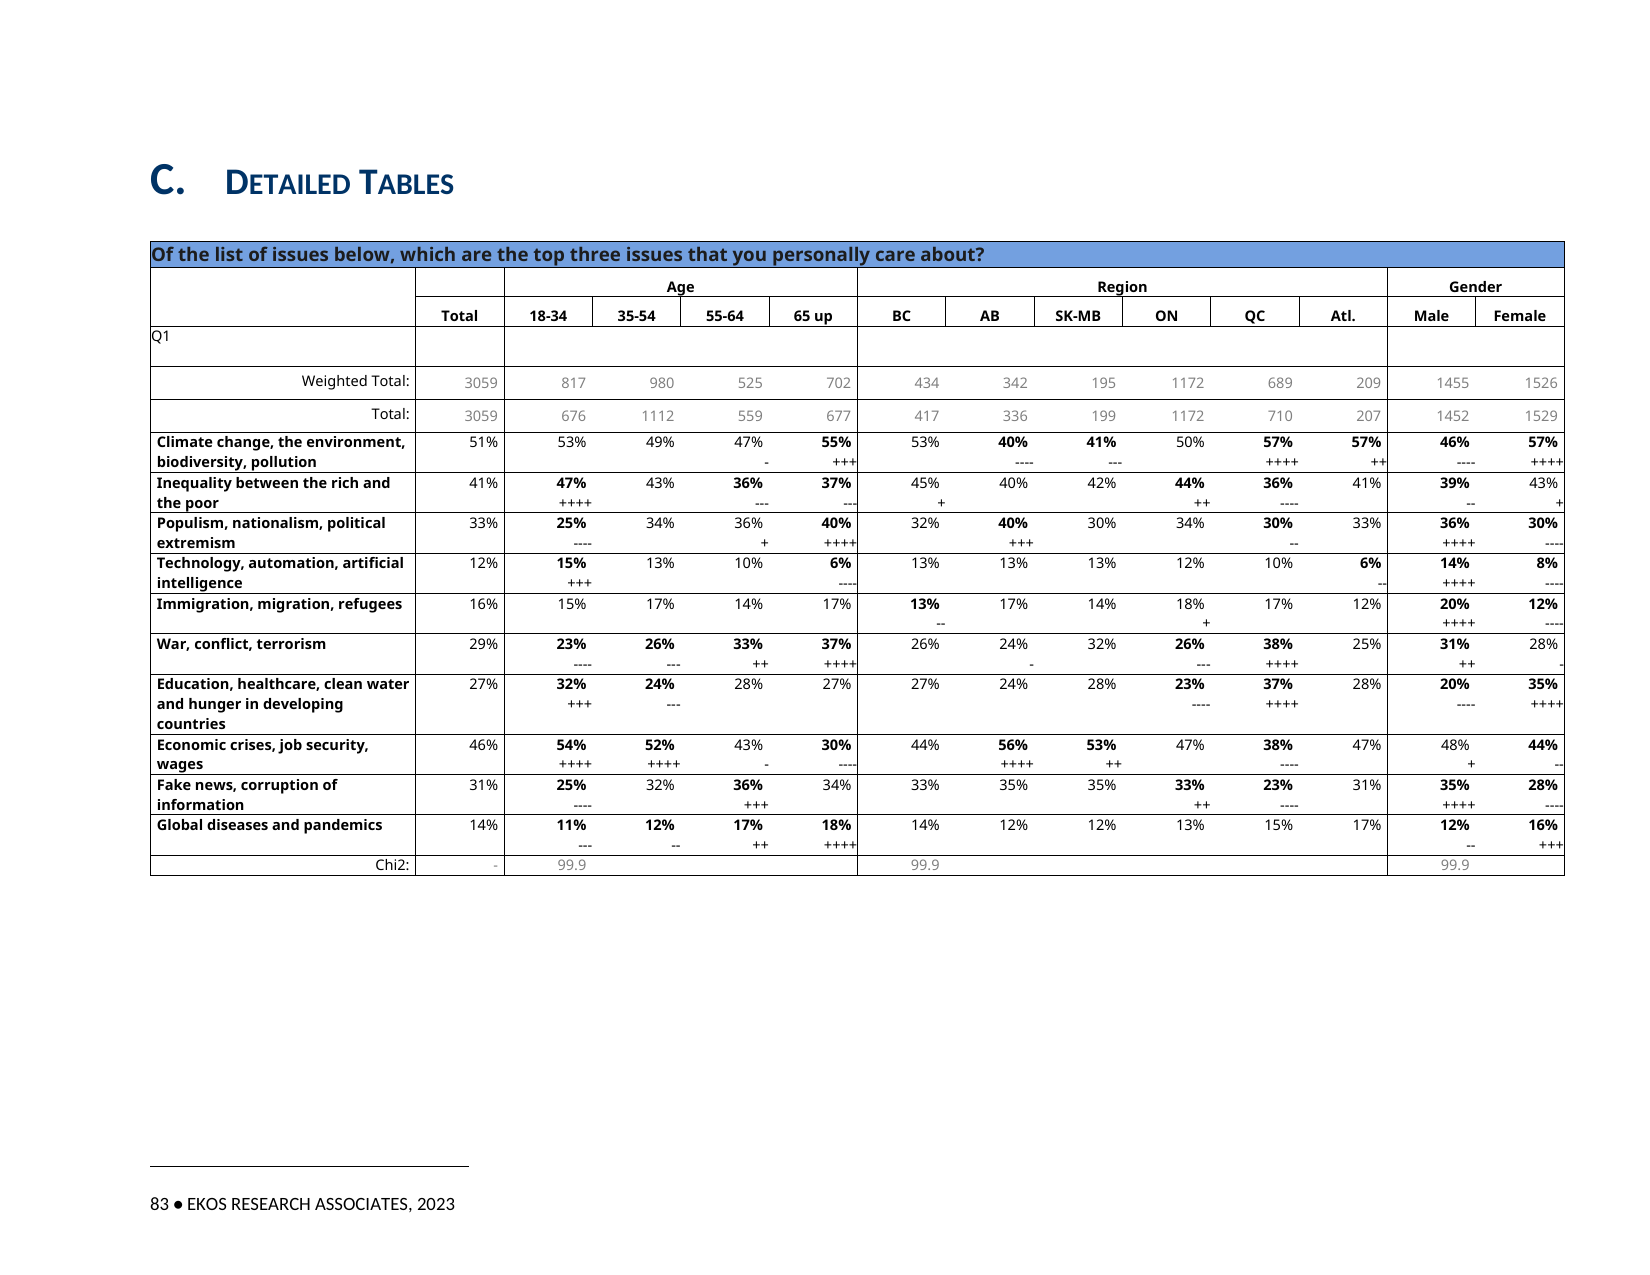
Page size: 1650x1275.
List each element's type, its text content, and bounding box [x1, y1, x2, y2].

table_cell 25% ---- [505, 513, 592, 553]
table_cell 677 [769, 400, 857, 432]
table_cell [592, 856, 681, 875]
table_cell 41% --- [1034, 433, 1122, 472]
table_cell 342 [946, 367, 1034, 399]
table_cell [1034, 327, 1122, 366]
table_cell Atl. [1300, 297, 1387, 326]
table_cell 17% [769, 594, 857, 633]
table_cell War, conflict, terrorism [151, 634, 415, 673]
table_cell 38% ++++ [1211, 634, 1299, 673]
table_cell 31% [416, 775, 504, 814]
table_cell 34% [769, 775, 857, 814]
table_cell 20% ---- [1388, 675, 1476, 734]
table_cell Gender [1388, 268, 1564, 296]
table_cell 15% +++ [505, 554, 592, 593]
table_cell 99.9 [1388, 856, 1476, 875]
table_cell 1172 [1122, 400, 1211, 432]
table_cell 25% ---- [505, 775, 592, 814]
table_cell 3059 [416, 400, 504, 432]
table_cell [946, 856, 1034, 875]
table_cell [1476, 327, 1564, 366]
table_cell 56% ++++ [946, 735, 1034, 774]
table_cell 41% [1299, 473, 1387, 512]
table_cell 13% [1122, 815, 1211, 855]
table_cell 15% [505, 594, 592, 633]
table_cell 12% ---- [1476, 594, 1564, 633]
table_cell 52% ++++ [592, 735, 681, 774]
table_cell 6% -- [1299, 554, 1387, 593]
table_cell 209 [1299, 367, 1387, 399]
table_cell 13% [592, 554, 681, 593]
table_cell 28% [1299, 675, 1387, 734]
table_cell 26% --- [1122, 634, 1211, 673]
table_cell Populism, nationalism, political extremism [151, 513, 415, 553]
table_cell 26% [858, 634, 946, 673]
table_cell 195 [1034, 367, 1122, 399]
table_cell 559 [681, 400, 769, 432]
table_cell 8% ---- [1476, 554, 1564, 593]
table_cell 36% --- [681, 473, 769, 512]
table_cell 33% [416, 513, 504, 553]
table_cell 47% [1299, 735, 1387, 774]
table_cell 36% ++++ [1388, 513, 1476, 553]
table_cell 33% [858, 775, 946, 814]
table_cell 40% [946, 473, 1034, 512]
table_cell Chi2: [151, 856, 415, 875]
table_cell 417 [858, 400, 946, 432]
table_cell 43% [592, 473, 681, 512]
table_cell 702 [769, 367, 857, 399]
table_cell 55-64 [681, 297, 769, 326]
table_cell 12% -- [1388, 815, 1476, 855]
table_cell [1122, 327, 1211, 366]
table_cell 35% [946, 775, 1034, 814]
table_cell 30% ---- [769, 735, 857, 774]
table_cell 16% [416, 594, 504, 633]
table_cell 40% ---- [946, 433, 1034, 472]
table_cell 17% ++ [681, 815, 769, 855]
table_cell 44% -- [1476, 735, 1564, 774]
table_cell [1299, 327, 1387, 366]
table_cell 12% [1122, 554, 1211, 593]
table_cell [769, 856, 857, 875]
table_cell 17% [1211, 594, 1299, 633]
table_cell 689 [1211, 367, 1299, 399]
table_cell 57% ++ [1299, 433, 1387, 472]
table_cell 676 [505, 400, 592, 432]
table_cell 23% ---- [1211, 775, 1299, 814]
table_cell 46% [416, 735, 504, 774]
table_cell 99.9 [505, 856, 592, 875]
table_cell 14% [681, 594, 769, 633]
table_cell 45% + [858, 473, 946, 512]
table_cell [505, 327, 592, 366]
table_cell Age [505, 268, 857, 296]
table_cell [416, 268, 504, 296]
table_cell 3059 [416, 367, 504, 399]
table_cell Inequality between the rich and the poor [151, 473, 415, 512]
table_cell 16% +++ [1476, 815, 1564, 855]
table_cell 33% ++ [681, 634, 769, 673]
table_cell 15% [1211, 815, 1299, 855]
table_cell 33% [1299, 513, 1387, 553]
table_cell 51% [416, 433, 504, 472]
table_cell 57% ++++ [1211, 433, 1299, 472]
table_cell [592, 327, 681, 366]
table_cell 36% +++ [681, 775, 769, 814]
table_cell 43% - [681, 735, 769, 774]
table_cell 28% [1034, 675, 1122, 734]
table_cell 47% - [681, 433, 769, 472]
table_cell 20% ++++ [1388, 594, 1476, 633]
table_cell 50% [1122, 433, 1211, 472]
table_cell Region [858, 268, 1387, 296]
table_cell ON [1123, 297, 1210, 326]
table_cell [681, 327, 769, 366]
table_cell 1112 [592, 400, 681, 432]
table_cell 39% -- [1388, 473, 1476, 512]
table_cell 35-54 [593, 297, 680, 326]
table_cell 17% [946, 594, 1034, 633]
table_cell 46% ---- [1388, 433, 1476, 472]
table_cell Fake news, corruption of information [151, 775, 415, 814]
table_cell [151, 268, 415, 296]
table_cell 12% [416, 554, 504, 593]
table_cell 65 up [770, 297, 857, 326]
table_cell 12% [1034, 815, 1122, 855]
table_cell 30% [1034, 513, 1122, 553]
table_cell 1172 [1122, 367, 1211, 399]
table_cell 40% ++++ [769, 513, 857, 553]
table_cell [946, 327, 1034, 366]
table_cell 49% [592, 433, 681, 472]
table_cell [1122, 856, 1211, 875]
table_cell 14% ++++ [1388, 554, 1476, 593]
table_cell 26% --- [592, 634, 681, 673]
table_cell Weighted Total: [151, 367, 415, 399]
table_cell 1452 [1388, 400, 1476, 432]
table_cell 35% ++++ [1388, 775, 1476, 814]
table_cell 24% [946, 675, 1034, 734]
table_cell 41% [416, 473, 504, 512]
table_cell 57% ++++ [1476, 433, 1564, 472]
table_cell 37% --- [769, 473, 857, 512]
table_cell 32% [592, 775, 681, 814]
table_cell 12% [1299, 594, 1387, 633]
table_cell 32% [858, 513, 946, 553]
table_cell Economic crises, job security, wages [151, 735, 415, 774]
table_cell 48% + [1388, 735, 1476, 774]
table_cell 29% [416, 634, 504, 673]
table_cell AB [946, 297, 1034, 326]
table_cell 40% +++ [946, 513, 1034, 553]
table_cell 31% [1299, 775, 1387, 814]
table_cell 47% ++++ [505, 473, 592, 512]
table_cell 27% [858, 675, 946, 734]
table_cell Total: [151, 400, 415, 432]
table_cell 1455 [1388, 367, 1476, 399]
table_cell 28% [681, 675, 769, 734]
table_cell 336 [946, 400, 1034, 432]
table_cell 25% [1299, 634, 1387, 673]
subtitle Detailed Tables [150, 150, 1434, 206]
table_cell 27% [769, 675, 857, 734]
table_cell Education, healthcare, clean water and hunger in developing countries [151, 675, 415, 734]
table_cell 13% [946, 554, 1034, 593]
table_cell 14% [1034, 594, 1122, 633]
table_cell - [416, 856, 504, 875]
table_cell 199 [1034, 400, 1122, 432]
table_cell 31% ++ [1388, 634, 1476, 673]
table_cell [681, 856, 769, 875]
table_cell 24% --- [592, 675, 681, 734]
table_cell [769, 327, 857, 366]
table_cell 34% [592, 513, 681, 553]
table_cell 36% + [681, 513, 769, 553]
table_cell 35% [1034, 775, 1122, 814]
table_cell 43% + [1476, 473, 1564, 512]
table_cell 6% ---- [769, 554, 857, 593]
table_cell 12% -- [592, 815, 681, 855]
table_cell 53% [505, 433, 592, 472]
table_cell 10% [681, 554, 769, 593]
table_cell 32% +++ [505, 675, 592, 734]
table_cell 10% [1211, 554, 1299, 593]
table_cell 23% ---- [1122, 675, 1211, 734]
table_cell 53% [858, 433, 946, 472]
table_cell [151, 296, 415, 326]
table_cell [1388, 327, 1476, 366]
table_cell BC [858, 297, 945, 326]
table_cell 99.9 [858, 856, 946, 875]
table_cell 35% ++++ [1476, 675, 1564, 734]
table_cell Immigration, migration, refugees [151, 594, 415, 633]
table_cell 980 [592, 367, 681, 399]
table_cell 42% [1034, 473, 1122, 512]
table_cell 13% -- [858, 594, 946, 633]
table_cell [858, 327, 946, 366]
table_cell 47% [1122, 735, 1211, 774]
table_cell 17% [1299, 815, 1387, 855]
table_cell Total [416, 297, 504, 326]
table_cell 525 [681, 367, 769, 399]
table_cell 18-34 [505, 297, 592, 326]
table_cell 30% ---- [1476, 513, 1564, 553]
table_cell 44% ++ [1122, 473, 1211, 512]
table_cell 32% [1034, 634, 1122, 673]
table_cell 11% --- [505, 815, 592, 855]
table_cell Global diseases and pandemics [151, 815, 415, 855]
table_cell 24% - [946, 634, 1034, 673]
table_cell QC [1211, 297, 1299, 326]
table_cell 53% ++ [1034, 735, 1122, 774]
table_cell [1211, 856, 1299, 875]
table_cell Female [1476, 297, 1564, 326]
table_cell 23% ---- [505, 634, 592, 673]
table_cell [1476, 856, 1564, 875]
table_cell [1211, 327, 1299, 366]
table_cell [1034, 856, 1122, 875]
table_cell [1299, 856, 1387, 875]
table_cell 13% [1034, 554, 1122, 593]
table_cell 14% [416, 815, 504, 855]
table_cell SK-MB [1035, 297, 1122, 326]
table_cell 37% ++++ [1211, 675, 1299, 734]
table_cell 37% ++++ [769, 634, 857, 673]
table_cell 1526 [1476, 367, 1564, 399]
table_cell 33% ++ [1122, 775, 1211, 814]
table_cell 28% - [1476, 634, 1564, 673]
table_cell Technology, automation, artificial intelligence [151, 554, 415, 593]
table_cell 817 [505, 367, 592, 399]
table_cell 34% [1122, 513, 1211, 553]
table_cell 30% -- [1211, 513, 1299, 553]
table_cell 27% [416, 675, 504, 734]
table_cell 1529 [1476, 400, 1564, 432]
table_cell 12% [946, 815, 1034, 855]
table_cell 28% ---- [1476, 775, 1564, 814]
table_cell 18% + [1122, 594, 1211, 633]
table_cell 38% ---- [1211, 735, 1299, 774]
table_cell Q1 [151, 327, 415, 366]
table_cell Male [1388, 297, 1475, 326]
table_cell [416, 327, 504, 366]
table_cell 13% [858, 554, 946, 593]
table_cell 55% +++ [769, 433, 857, 472]
table_cell 44% [858, 735, 946, 774]
table_cell 36% ---- [1211, 473, 1299, 512]
table_cell 710 [1211, 400, 1299, 432]
table_cell 434 [858, 367, 946, 399]
table_cell 14% [858, 815, 946, 855]
table_cell 18% ++++ [769, 815, 857, 855]
table_cell 207 [1299, 400, 1387, 432]
table_cell 17% [592, 594, 681, 633]
table_cell Climate change, the environment, biodiversity, pollution [151, 433, 415, 472]
table_cell 54% ++++ [505, 735, 592, 774]
